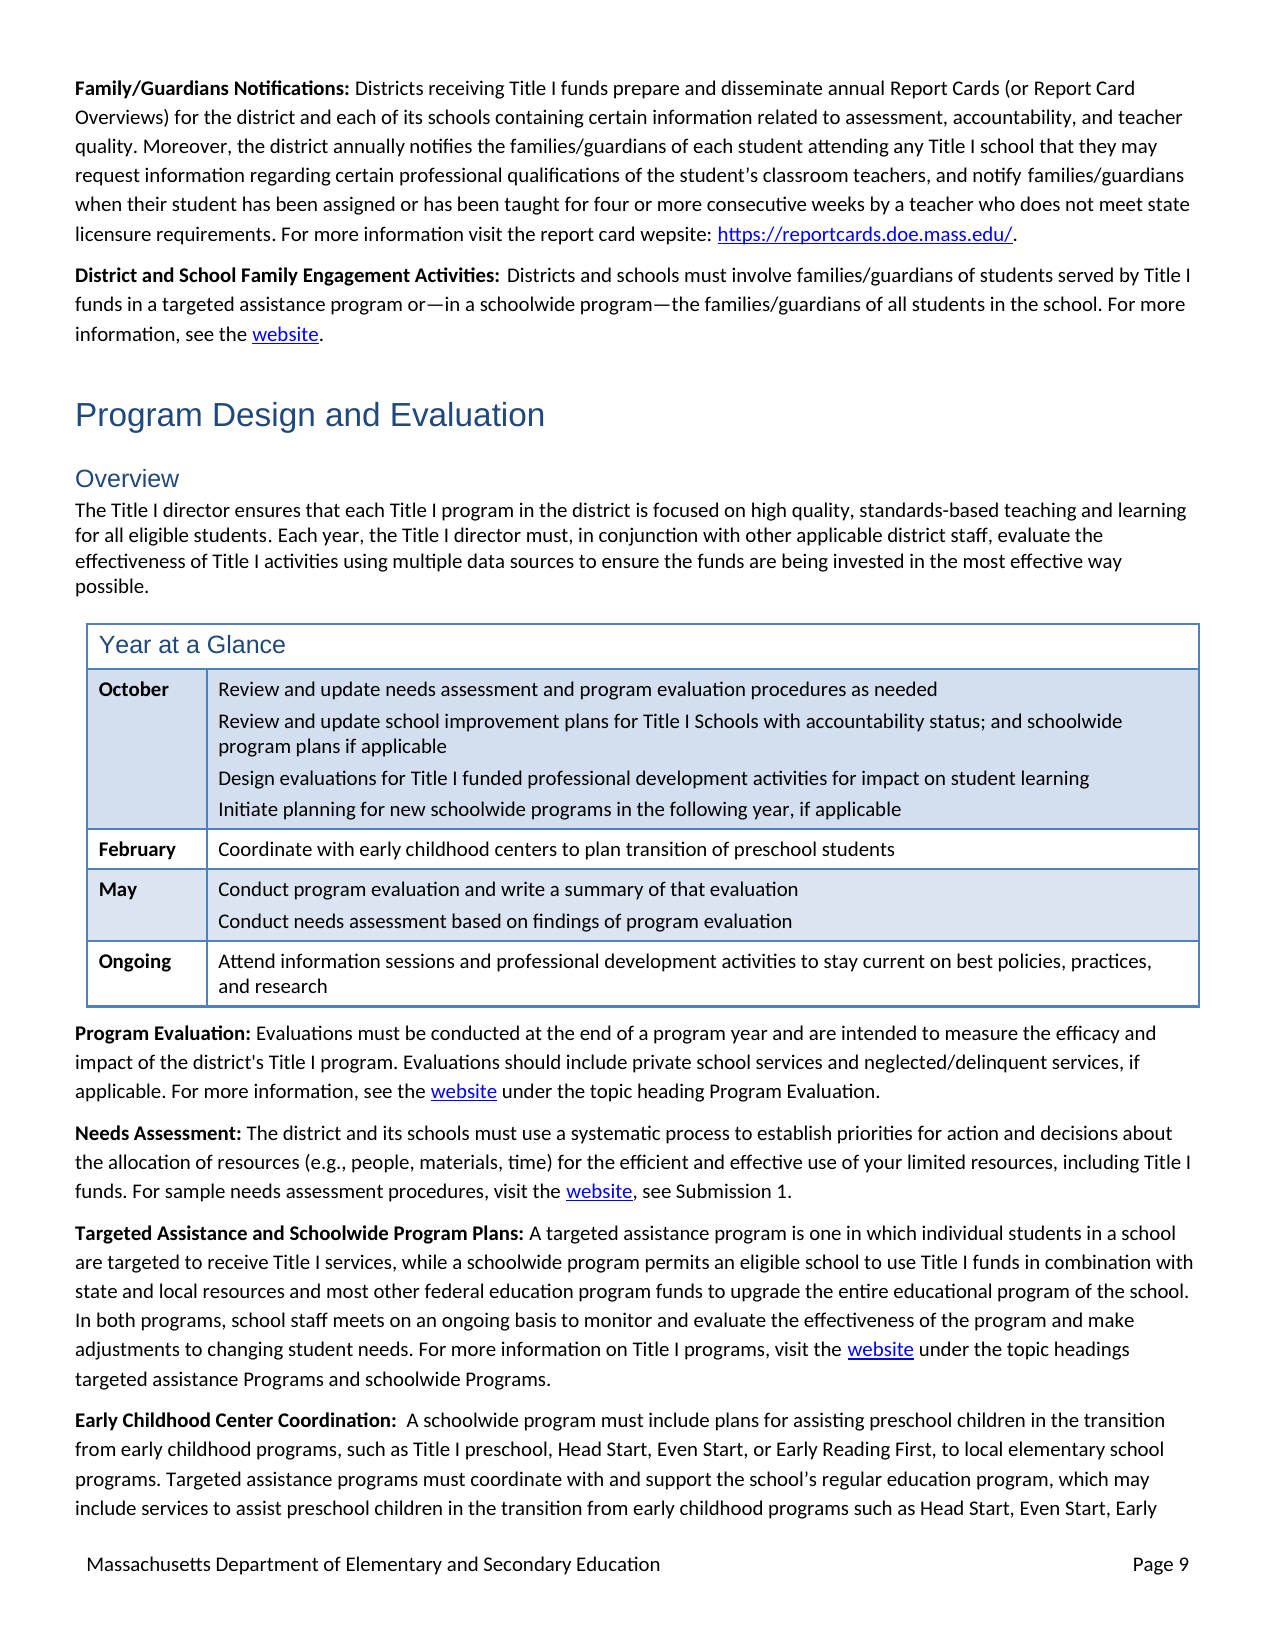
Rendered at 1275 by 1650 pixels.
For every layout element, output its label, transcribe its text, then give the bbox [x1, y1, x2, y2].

table_header Year at a Glance [88, 625, 1198, 668]
table_cell February [88, 830, 206, 868]
table_cell Ongoing [88, 942, 206, 1005]
text The Title I director ensures that each Title I program in the district is focused on high quality, standards-based teaching and learning for all eligible students. Each year, the Title I director must, in conjunction with other applicable district staff, evaluate the effectiveness of Title I activities using multiple data sources to ensure the funds are being invested in the most effective way possible. [75, 497, 1200, 599]
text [75, 1407, 1200, 1520]
subtitle Overview [75, 464, 1200, 493]
text Targeted Assistance and Schoolwide Program Plans: A targeted assistance program is one in which individual students in a school are targeted to receive Title I services, while a schoolwide program permits an eligible school to use Title I funds in combination with state and local resources and most other federal education program funds to upgrade the entire educational program of the school. In both programs, school staff meets on an ongoing basis to monitor and evaluate the effectiveness of the program and make adjustments to changing student needs. For more information on Title I programs, visit the website under the topic headings targeted assistance Programs and schoolwide Programs. [75, 1220, 1200, 1391]
table_cell May [88, 870, 206, 940]
text Needs Assessment: The district and its schools must use a systematic process to establish priorities for action and decisions about the allocation of resources (e.g., people, materials, time) for the efficient and effective use of your limited resources, including Title I funds. For sample needs assessment procedures, visit the website, see Submission 1. [75, 1120, 1200, 1204]
text District and School Family Engagement Activities: Districts and schools must involve families/guardians of students served by Title I funds in a targeted assistance program or—in a schoolwide program—the families/guardians of all students in the school. For more information, see the website. [75, 262, 1200, 346]
subtitle Program Design and Evaluation [75, 395, 1200, 433]
table_cell Attend information sessions and professional development activities to stay current on best policies, practices, and research [208, 942, 1198, 1005]
text Program Evaluation: Evaluations must be conducted at the end of a program year and are intended to measure the efficacy and impact of the district's Title I program. Evaluations should include private school services and neglected/delinquent services, if applicable. For more information, see the website under the topic heading Program Evaluation. [75, 1020, 1200, 1104]
table_cell Coordinate with early childhood centers to plan transition of preschool students [208, 830, 1198, 868]
table_cell Conduct program evaluation and write a summary of that evaluation Conduct needs assessment based on findings of program evaluation [208, 870, 1198, 940]
text Family/Guardians Notifications: Districts receiving Title I funds prepare and disseminate annual Report Cards (or Report Card Overviews) for the district and each of its schools containing certain information related to assessment, accountability, and teacher quality. Moreover, the district annually notifies the families/guardians of each student attending any Title I school that they may request information regarding certain professional qualifications of the student’s classroom teachers, and notify families/guardians when their student has been assigned or has been taught for four or more consecutive weeks by a teacher who does not meet state licensure requirements. For more information visit the report card wepsite: https://reportcards.doe.mass.edu/. [75, 75, 1200, 246]
table_header Review and update needs assessment and program evaluation procedures as needed Review and update school improvement plans for Title I Schools with accountability status; and schoolwide program plans if applicable Design evaluations for Title I funded professional development activities for impact on student learning Initiate planning for new schoolwide programs in the following year, if applicable [208, 670, 1198, 828]
table_header October [88, 670, 206, 828]
